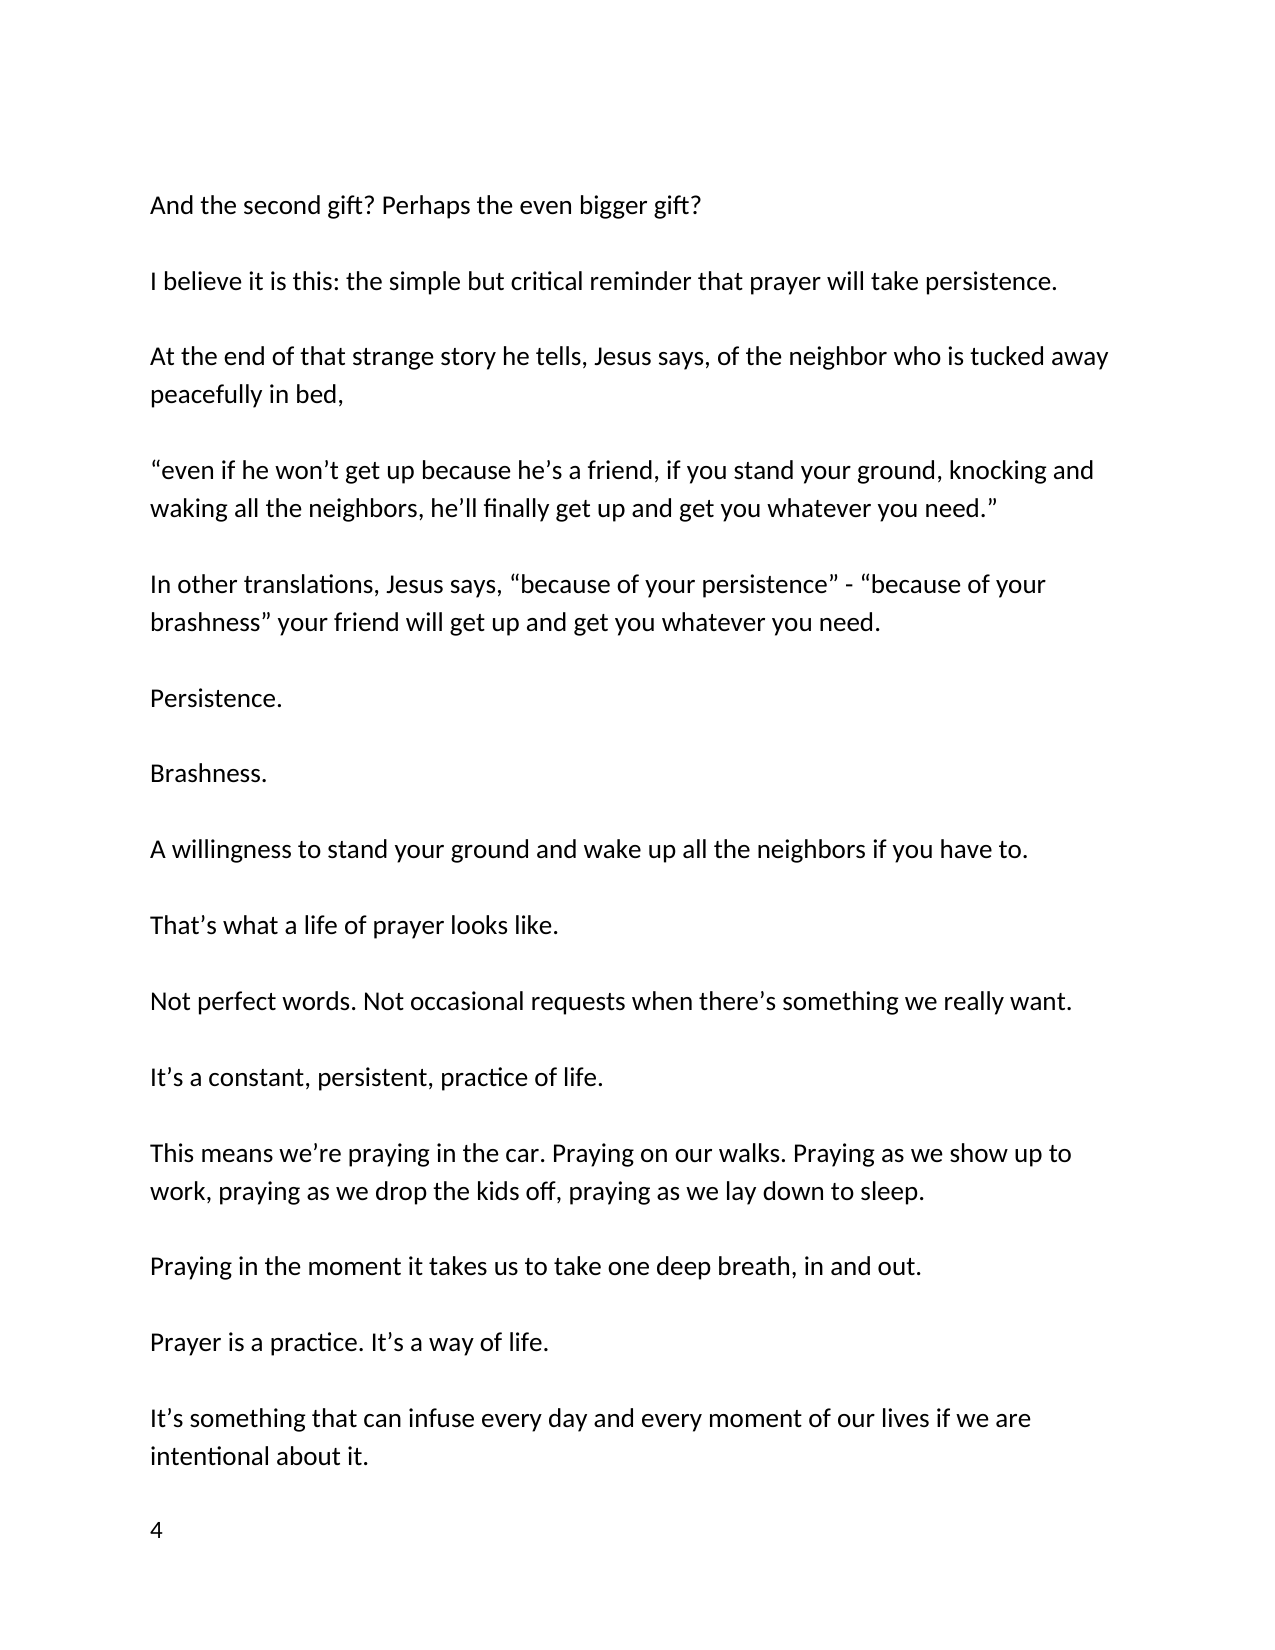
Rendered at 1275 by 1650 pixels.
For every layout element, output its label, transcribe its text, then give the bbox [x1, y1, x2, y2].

text “even if he won’t get up because he’s a friend, if you stand your ground, knocking and waking all the neighbors, he’ll finally get up and get you whatever you need.” [150, 453, 1125, 524]
text At the end of that strange story he tells, Jesus says, of the neighbor who is tucked away peacefully in bed, [150, 339, 1125, 411]
text This means we’re praying in the car. Praying on our walks. Praying as we show up to work, praying as we drop the kids off, praying as we lay down to sleep. [150, 1136, 1125, 1207]
text Brashness. [150, 757, 1125, 790]
text Praying in the moment it takes us to take one deep breath, in and out. [150, 1249, 1125, 1283]
text I believe it is this: the simple but critical reminder that prayer will take persistence. [150, 264, 1125, 297]
text In other translations, Jesus says, “because of your persistence” - “because of your brashness” your friend will get up and get you whatever you need. [150, 567, 1125, 638]
text It’s something that can infuse every day and every moment of our lives if we are intentional about it. [150, 1401, 1125, 1472]
text Not perfect words. Not occasional requests when there’s something we really want. [150, 984, 1125, 1017]
text And the second gift? Perhaps the even bigger gift? [150, 188, 1125, 221]
text Prayer is a practice. It’s a way of life. [150, 1325, 1125, 1358]
text That’s what a life of prayer looks like. [150, 908, 1125, 941]
text It’s a constant, persistent, practice of life. [150, 1060, 1125, 1093]
text A willingness to stand your ground and wake up all the neighbors if you have to. [150, 832, 1125, 866]
text Persistence. [150, 681, 1125, 714]
